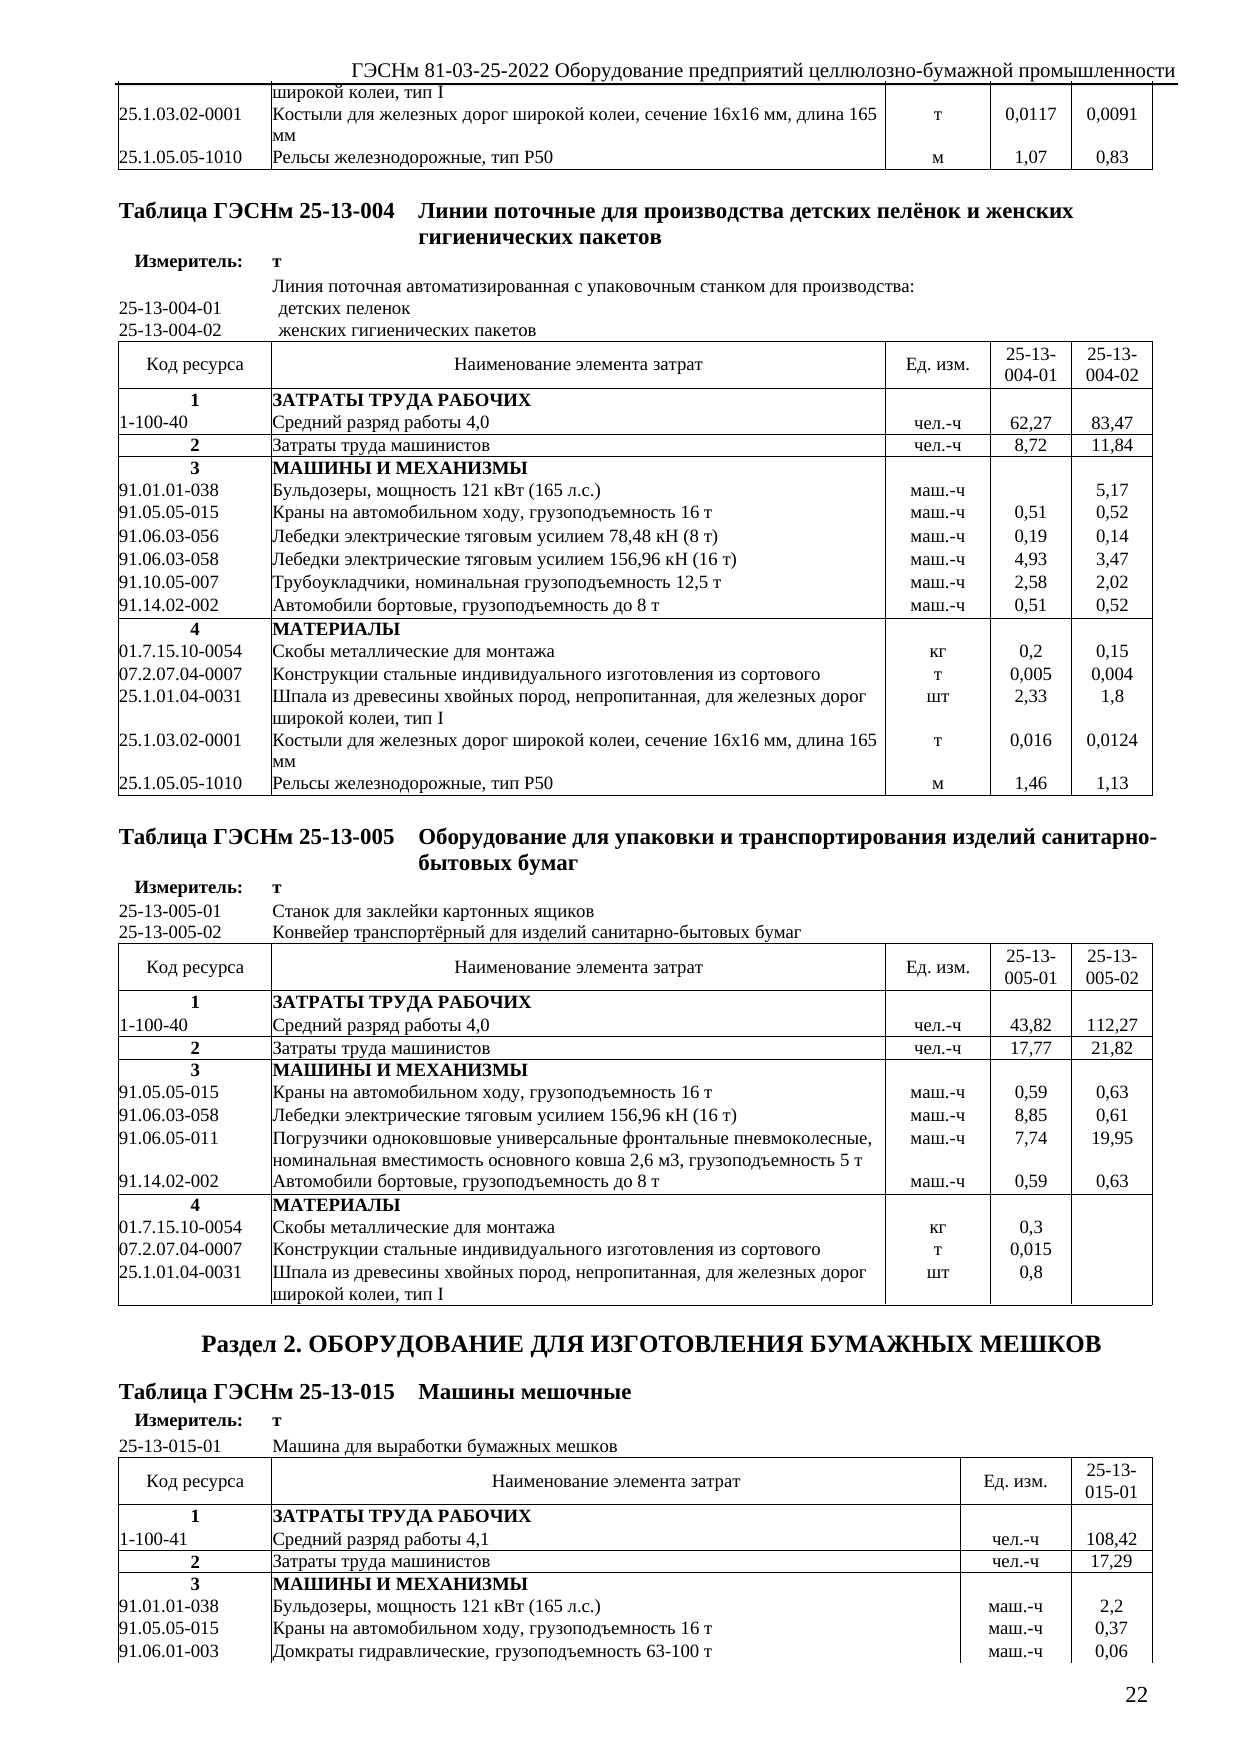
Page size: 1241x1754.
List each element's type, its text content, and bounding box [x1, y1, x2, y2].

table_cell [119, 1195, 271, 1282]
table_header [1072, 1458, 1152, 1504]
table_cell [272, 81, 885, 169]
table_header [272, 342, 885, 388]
text 25-13-004-02 женских гигиенических пакетов [118, 318, 1190, 340]
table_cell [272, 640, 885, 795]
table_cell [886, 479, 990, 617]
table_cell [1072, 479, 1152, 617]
text 25-13-015-01 Машина для выработки бумажных мешков [118, 1434, 1190, 1456]
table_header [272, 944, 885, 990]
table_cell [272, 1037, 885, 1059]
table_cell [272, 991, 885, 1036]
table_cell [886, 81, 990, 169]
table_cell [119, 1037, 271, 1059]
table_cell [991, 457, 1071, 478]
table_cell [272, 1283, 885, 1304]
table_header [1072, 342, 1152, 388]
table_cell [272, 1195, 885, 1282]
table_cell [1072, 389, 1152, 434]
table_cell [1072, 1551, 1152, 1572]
subtitle Таблица ГЭСНм 25-13-015 Машины мешочные [118, 1378, 1190, 1404]
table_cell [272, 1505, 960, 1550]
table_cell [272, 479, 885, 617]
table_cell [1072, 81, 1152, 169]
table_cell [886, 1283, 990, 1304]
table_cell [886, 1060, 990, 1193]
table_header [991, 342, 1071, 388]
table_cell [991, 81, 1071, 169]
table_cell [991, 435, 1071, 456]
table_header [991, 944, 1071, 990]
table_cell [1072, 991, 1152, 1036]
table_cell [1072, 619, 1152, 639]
list Станок для заклейки картонных ящиков [118, 899, 1190, 921]
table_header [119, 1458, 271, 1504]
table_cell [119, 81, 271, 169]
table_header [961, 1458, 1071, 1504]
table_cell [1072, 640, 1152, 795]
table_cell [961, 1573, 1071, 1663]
subtitle Измеритель: т [134, 1409, 1190, 1430]
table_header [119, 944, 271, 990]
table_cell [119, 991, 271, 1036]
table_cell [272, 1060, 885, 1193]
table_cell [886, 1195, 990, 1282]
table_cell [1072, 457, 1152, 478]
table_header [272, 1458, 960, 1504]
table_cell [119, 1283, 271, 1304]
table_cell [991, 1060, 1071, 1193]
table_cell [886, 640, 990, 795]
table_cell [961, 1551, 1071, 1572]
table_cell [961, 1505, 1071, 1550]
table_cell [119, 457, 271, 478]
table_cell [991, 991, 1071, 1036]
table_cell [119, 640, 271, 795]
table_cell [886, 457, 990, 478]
subtitle Раздел 2. ОБОРУДОВАНИЕ ДЛЯ ИЗГОТОВЛЕНИЯ БУМАЖНЫХ МЕШКОВ [153, 1329, 1149, 1358]
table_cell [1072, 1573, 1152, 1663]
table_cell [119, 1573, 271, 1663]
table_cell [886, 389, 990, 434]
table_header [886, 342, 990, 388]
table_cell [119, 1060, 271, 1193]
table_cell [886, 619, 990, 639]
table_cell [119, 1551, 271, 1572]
subtitle Таблица ГЭСНм 25-13-005 Оборудование для упаковки и транспортирования изделий санитарно- бытовых бумаг [118, 823, 1158, 876]
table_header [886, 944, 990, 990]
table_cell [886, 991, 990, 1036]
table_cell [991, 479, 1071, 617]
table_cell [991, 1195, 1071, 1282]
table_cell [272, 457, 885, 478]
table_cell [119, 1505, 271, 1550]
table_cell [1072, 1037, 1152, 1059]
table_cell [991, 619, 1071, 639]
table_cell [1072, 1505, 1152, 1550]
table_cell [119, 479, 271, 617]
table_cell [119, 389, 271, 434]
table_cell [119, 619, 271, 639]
subtitle Таблица ГЭСНм 25-13-004 Линии поточные для производства детских пелёнок и женских [118, 197, 1190, 223]
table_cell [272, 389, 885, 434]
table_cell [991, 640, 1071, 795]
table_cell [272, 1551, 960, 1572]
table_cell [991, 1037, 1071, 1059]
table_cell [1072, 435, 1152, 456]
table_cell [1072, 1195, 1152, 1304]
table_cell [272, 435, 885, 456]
list Конвейер транспортёрный для изделий санитарно-бытовых бумаг [118, 921, 1190, 943]
subtitle Измеритель: т [134, 249, 1190, 271]
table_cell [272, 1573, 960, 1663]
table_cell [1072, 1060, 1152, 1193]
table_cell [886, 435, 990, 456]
text Линия поточная автоматизированная с упаковочным станком для производства: 25-13-004-01 детских пеленок [118, 275, 916, 318]
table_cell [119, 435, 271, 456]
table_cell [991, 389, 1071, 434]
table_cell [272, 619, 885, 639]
text гигиенических пакетов [418, 223, 1190, 249]
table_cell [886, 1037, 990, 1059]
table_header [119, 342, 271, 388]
subtitle Измеритель: т [134, 876, 1190, 897]
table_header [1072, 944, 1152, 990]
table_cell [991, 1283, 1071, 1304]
